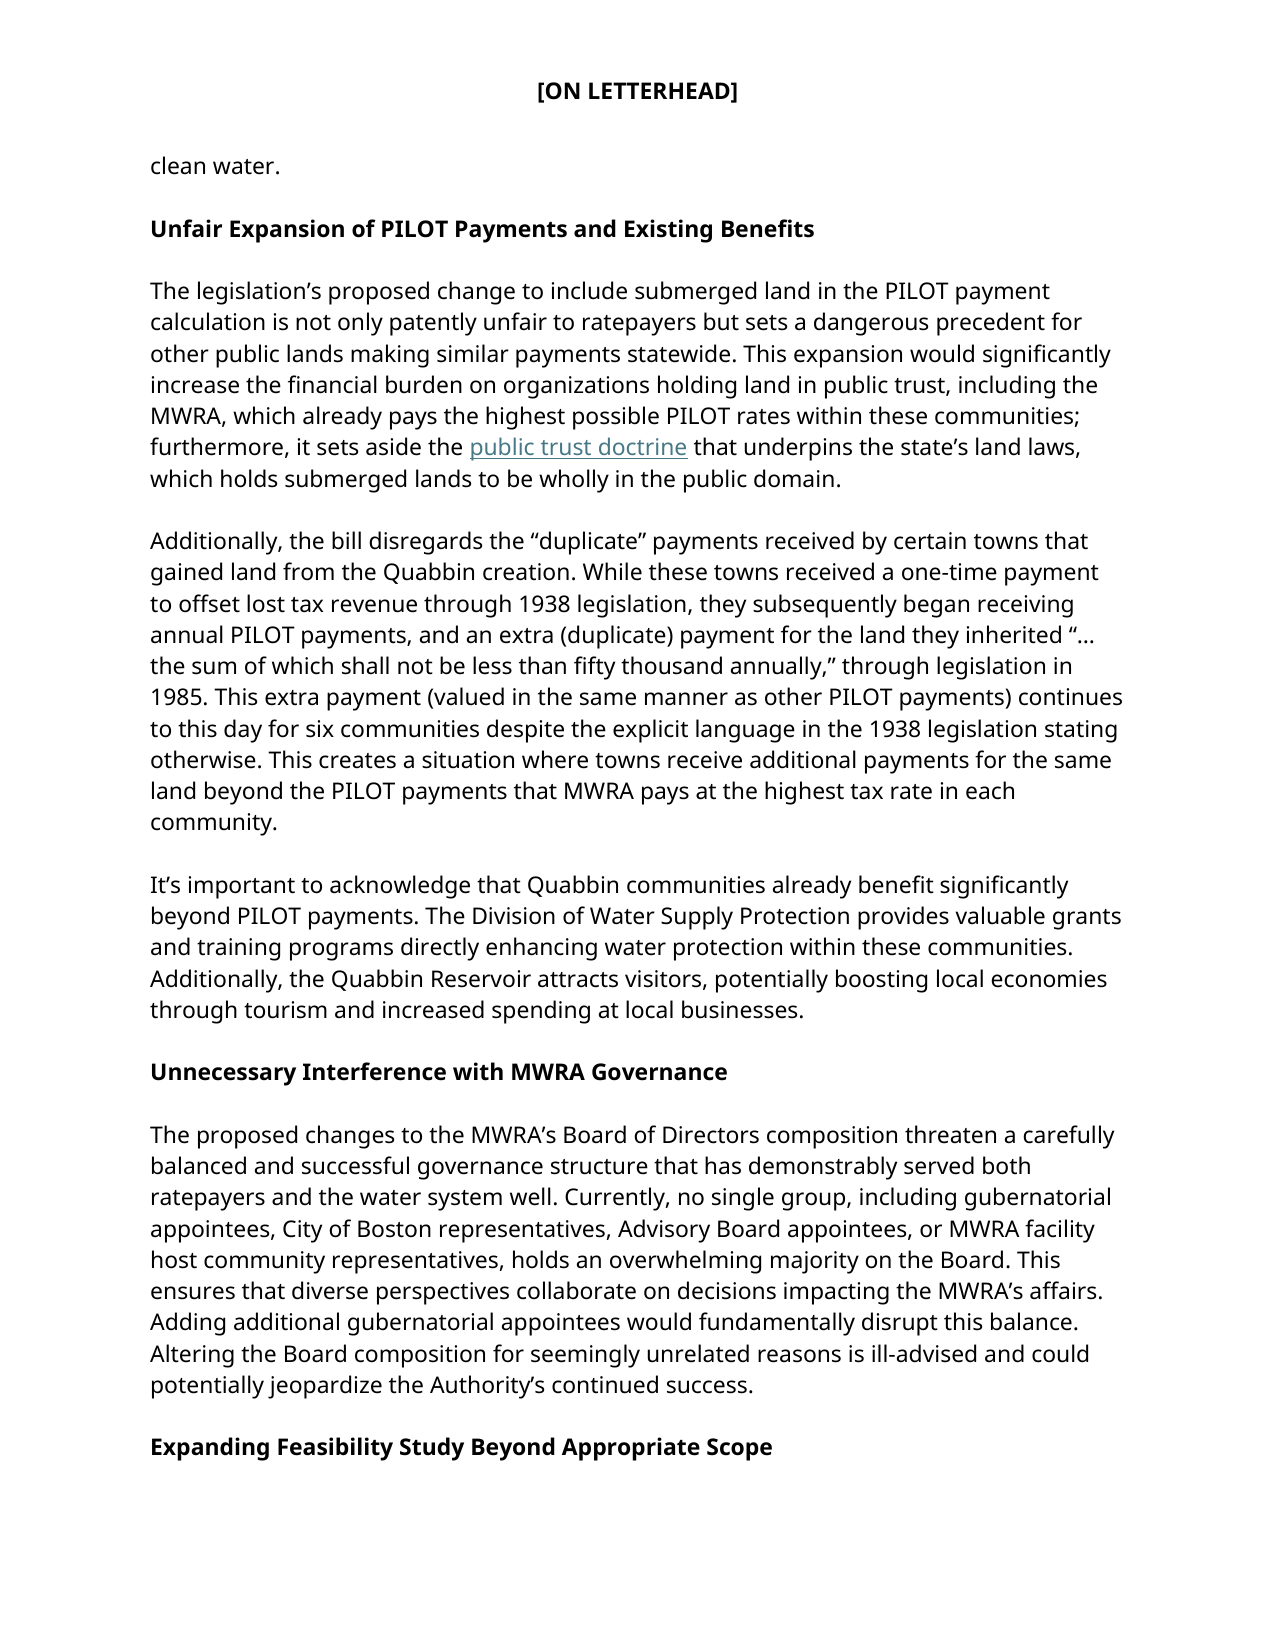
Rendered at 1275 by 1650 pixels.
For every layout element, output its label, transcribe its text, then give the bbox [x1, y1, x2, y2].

text It’s important to acknowledge that Quabbin communities already benefit significantly beyond PILOT payments. The Division of Water Supply Protection provides valuable grants and training programs directly enhancing water protection within these communities. Additionally, the Quabbin Reservoir attracts visitors, potentially boosting local economies through tourism and increased spending at local businesses. [150, 869, 1125, 1025]
text The proposed changes to the MWRA’s Board of Directors composition threaten a carefully balanced and successful governance structure that has demonstrably served both ratepayers and the water system well. Currently, no single group, including gubernatorial appointees, City of Boston representatives, Advisory Board appointees, or MWRA facility host community representatives, holds an overwhelming majority on the Board. This ensures that diverse perspectives collaborate on decisions impacting the MWRA’s affairs. Adding additional gubernatorial appointees would fundamentally disrupt this balance. Altering the Board composition for seemingly unrelated reasons is ill-advised and could potentially jeopardize the Authority’s continued success. [150, 1119, 1125, 1400]
text The legislation’s proposed change to include submerged land in the PILOT payment calculation is not only patently unfair to ratepayers but sets a dangerous precedent for other public lands making similar payments statewide. This expansion would significantly increase the financial burden on organizations holding land in public trust, including the MWRA, which already pays the highest possible PILOT rates within these communities; furthermore, it sets aside the public trust doctrine that underpins the state’s land laws, which holds submerged lands to be wholly in the public domain. [150, 275, 1125, 494]
text Expanding Feasibility Study Beyond Appropriate Scope [150, 1431, 1125, 1462]
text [150, 150, 1125, 181]
text Unnecessary Interference with MWRA Governance [150, 1056, 1125, 1087]
text Additionally, the bill disregards the “duplicate” payments received by certain towns that gained land from the Quabbin creation. While these towns received a one-time payment to offset lost tax revenue through 1938 legislation, they subsequently began receiving annual PILOT payments, and an extra (duplicate) payment for the land they inherited “…the sum of which shall not be less than fifty thousand annually,” through legislation in 1985. This extra payment (valued in the same manner as other PILOT payments) continues to this day for six communities despite the explicit language in the 1938 legislation stating otherwise. This creates a situation where towns receive additional payments for the same land beyond the PILOT payments that MWRA pays at the highest tax rate in each community. [150, 525, 1125, 837]
text Unfair Expansion of PILOT Payments and Existing Benefits [150, 212, 1125, 244]
